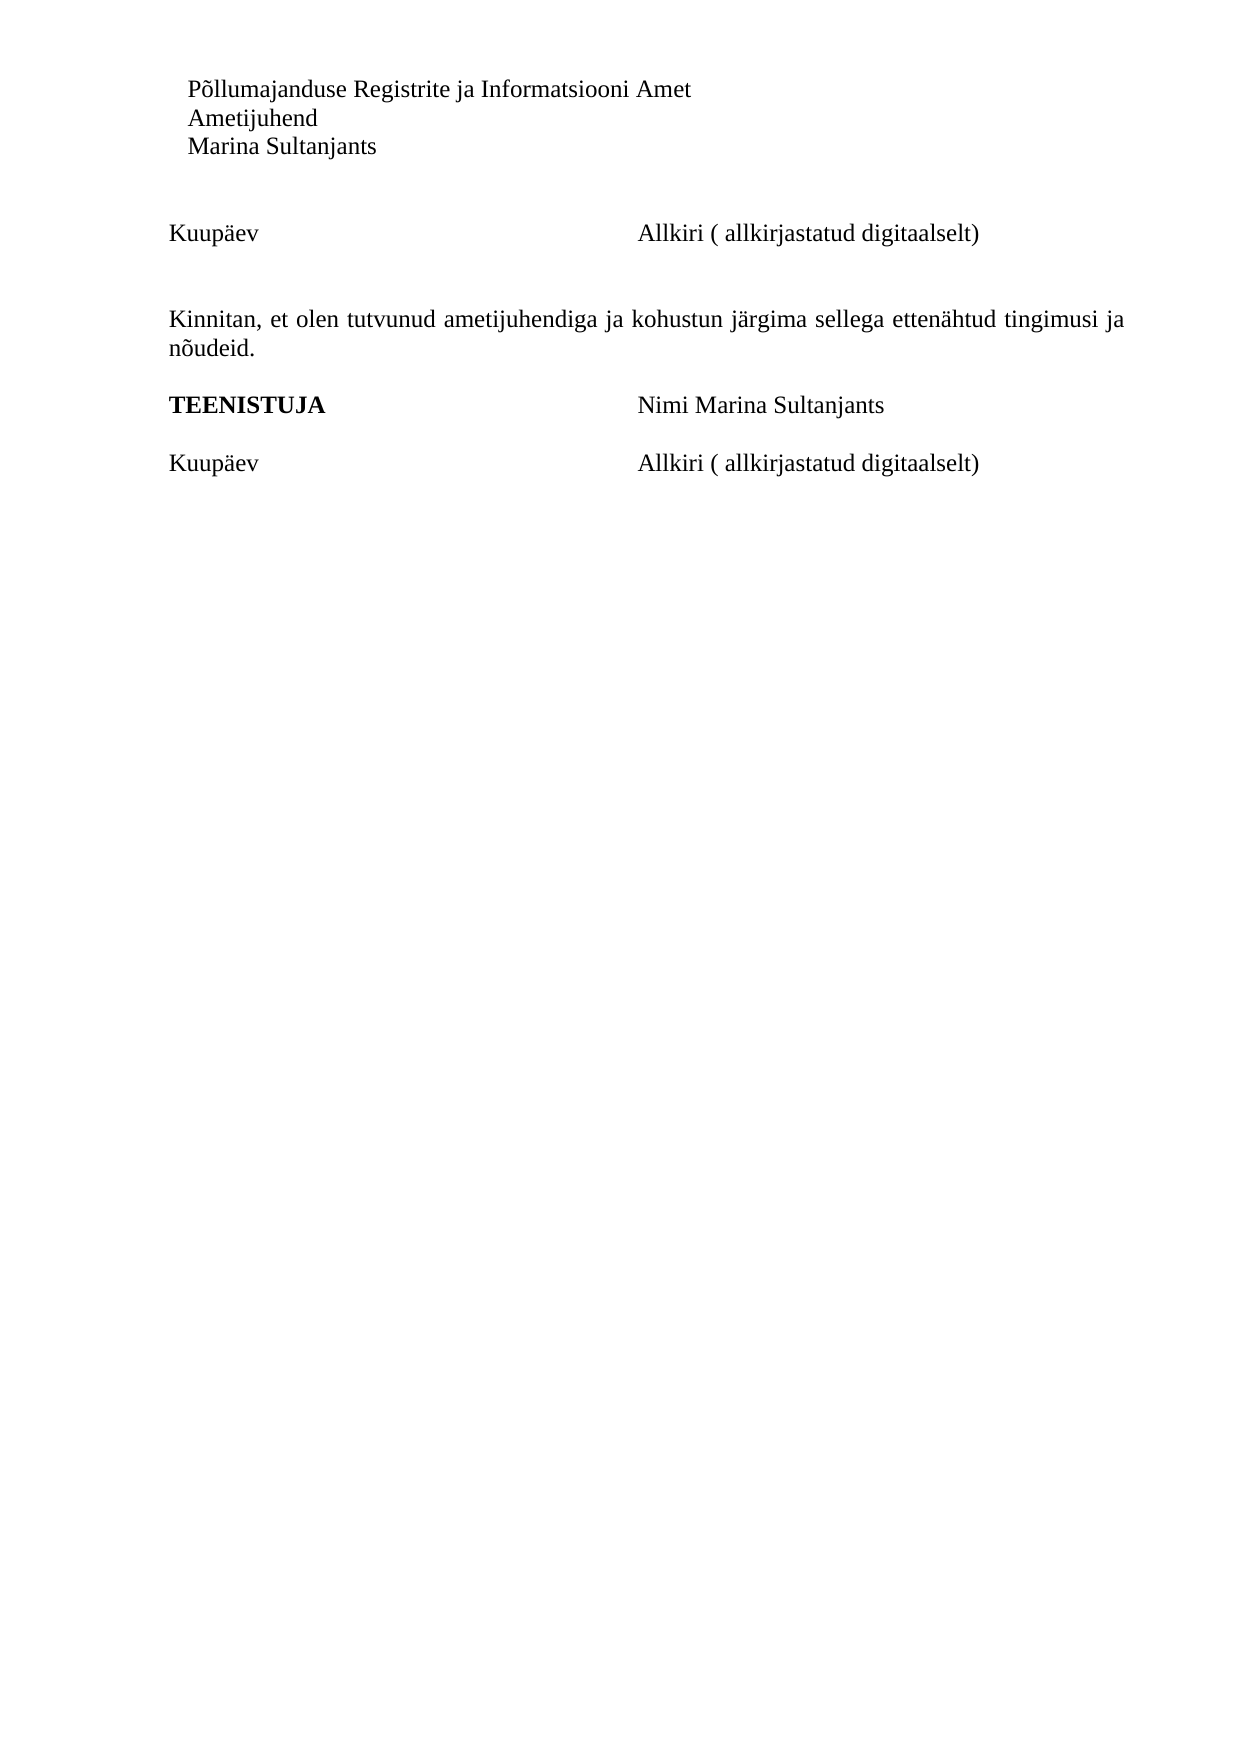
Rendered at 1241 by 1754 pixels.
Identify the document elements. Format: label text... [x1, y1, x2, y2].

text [168, 218, 1126, 246]
text Kinnitan, et olen tutvunud ametijuhendiga ja kohustun järgima sellega ettenähtud tingimusi ja nõudeid. [168, 304, 1126, 361]
text TEENISTUJA Nimi Marina Sultanjants [168, 390, 1126, 419]
text Kuupäev Allkiri ( allkirjastatud digitaalselt) [168, 448, 1126, 476]
